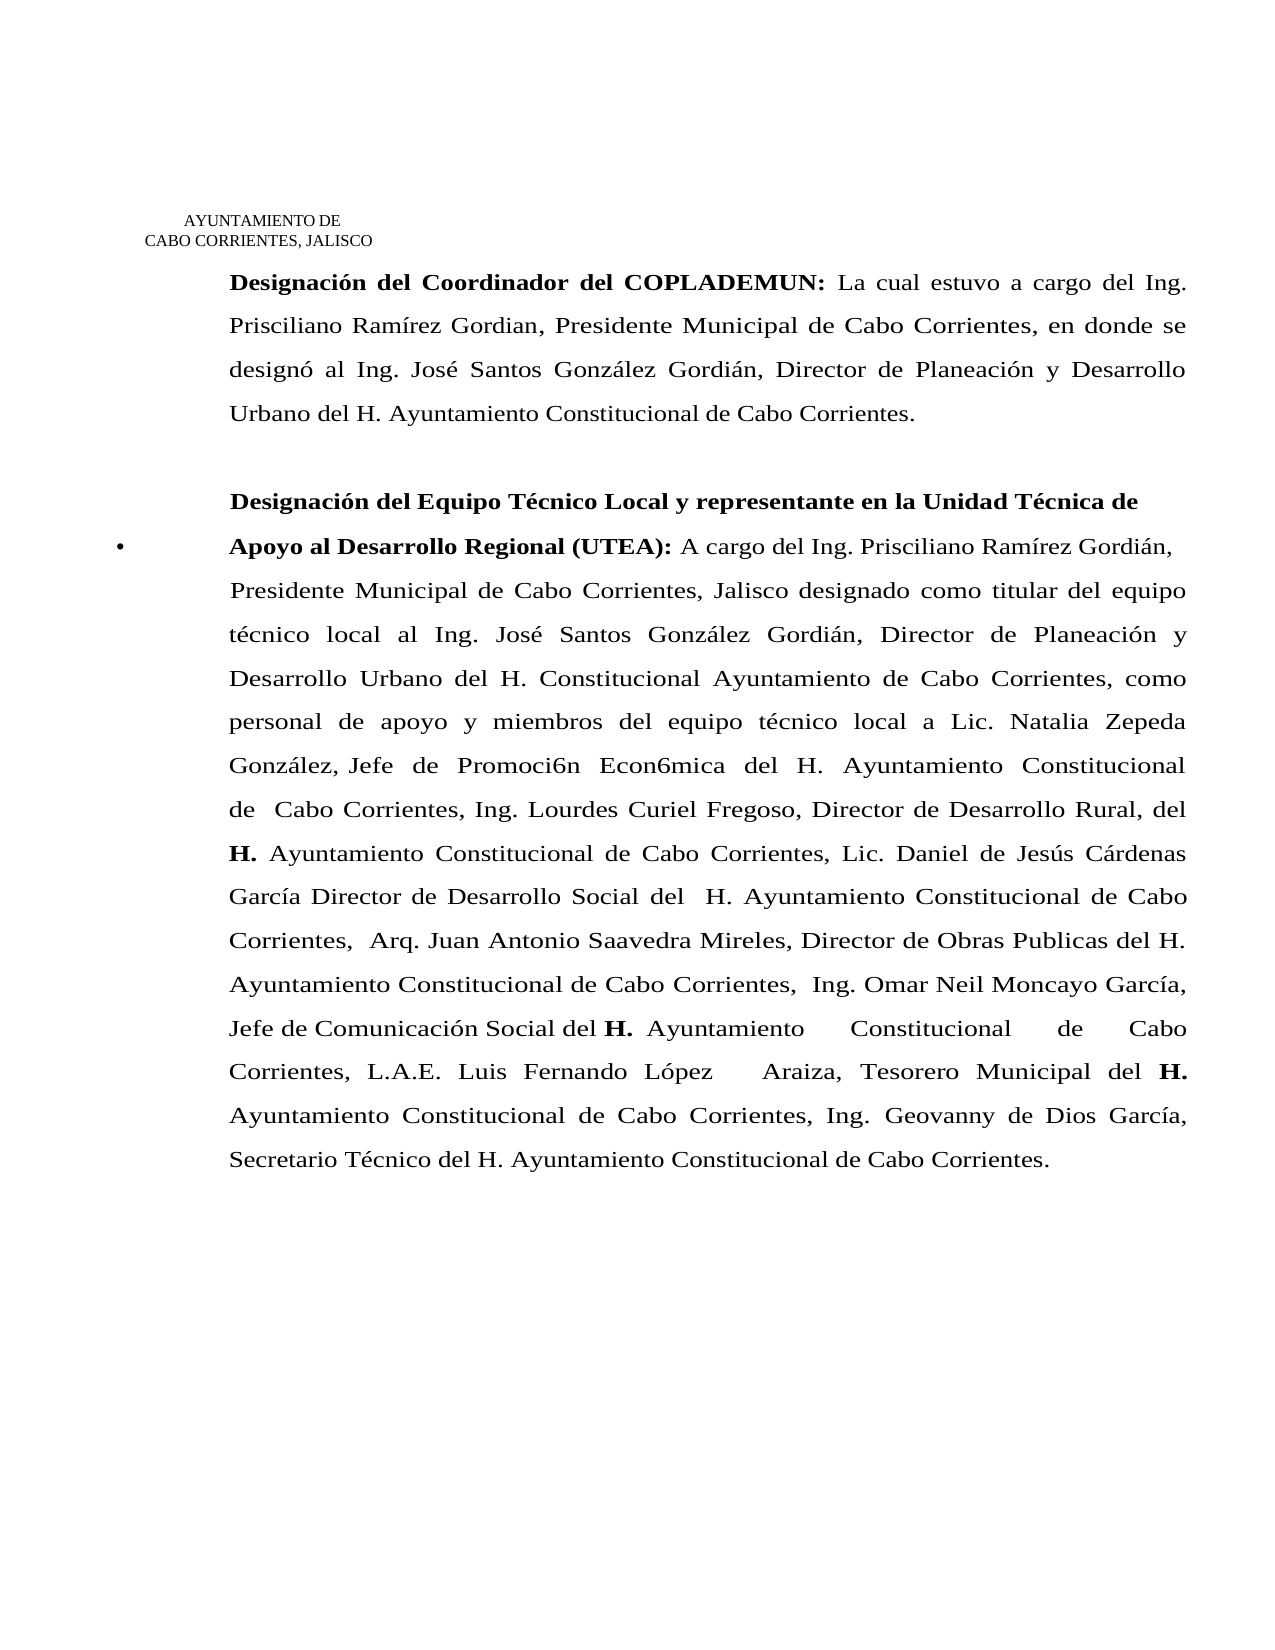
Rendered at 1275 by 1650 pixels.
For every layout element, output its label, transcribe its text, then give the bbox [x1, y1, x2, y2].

text • Apoyo al Desarrollo Regional (UTEA): A cargo del Ing. Prisciliano Ramírez Gordián, [116, 530, 1190, 556]
text Presidente Municipal de Cabo Corrientes, Jalisco designado como titular del equipo técnico local al Ing. José Santos González Gordián, Director de Planeación y Desarrollo Urbano del H. Constitucional Ayuntamiento de Cabo Corrientes, como personal de apoyo y miembros del equipo técnico local a Lic. Natalia Zepeda González, Jefe de Promoci6n Econ6mica del H. Ayuntamiento Constitucional de Cabo Corrientes, Ing. Lourdes Curiel Fregoso, Director de Desarrollo Rural, del H. Ayuntamiento Constitucional de Cabo Corrientes, Lic. Daniel de Jesús Cárdenas García Director de Desarrollo Social del H. Ayuntamiento Constitucional de Cabo Corrientes, Arq. Juan Antonio Saavedra Mireles, Director de Obras Publicas del H. Ayuntamiento Constitucional de Cabo Corrientes, Ing. Omar Neil Moncayo García, Jefe de Comunicación Social del H. Ayuntamiento Constitucional de Cabo Corrientes, L.A.E. Luis Fernando López Araiza, Tesorero Municipal del H. Ayuntamiento Constitucional de Cabo Corrientes, Ing. Geovanny de Dios García, Secretario Técnico del H. Ayuntamiento Constitucional de Cabo Corrientes. [228, 563, 1188, 1176]
text CABO CORRIENTES, JALISCO [144, 232, 1190, 251]
text Designación del Coordinador del COPLADEMUN: La cual estuvo a cargo del Ing. Prisciliano Ramírez Gordian, Presidente Municipal de Cabo Corrientes, en donde se designó al Ing. José Santos González Gordián, Director de Planeación y Desarrollo Urbano del H. Ayuntamiento Constitucional de Cabo Corrientes. [229, 255, 1188, 430]
text AYUNTAMIENTO DE [183, 211, 1190, 230]
text Designación del Equipo Técnico Local y representante en la Unidad Técnica de [230, 488, 1190, 514]
